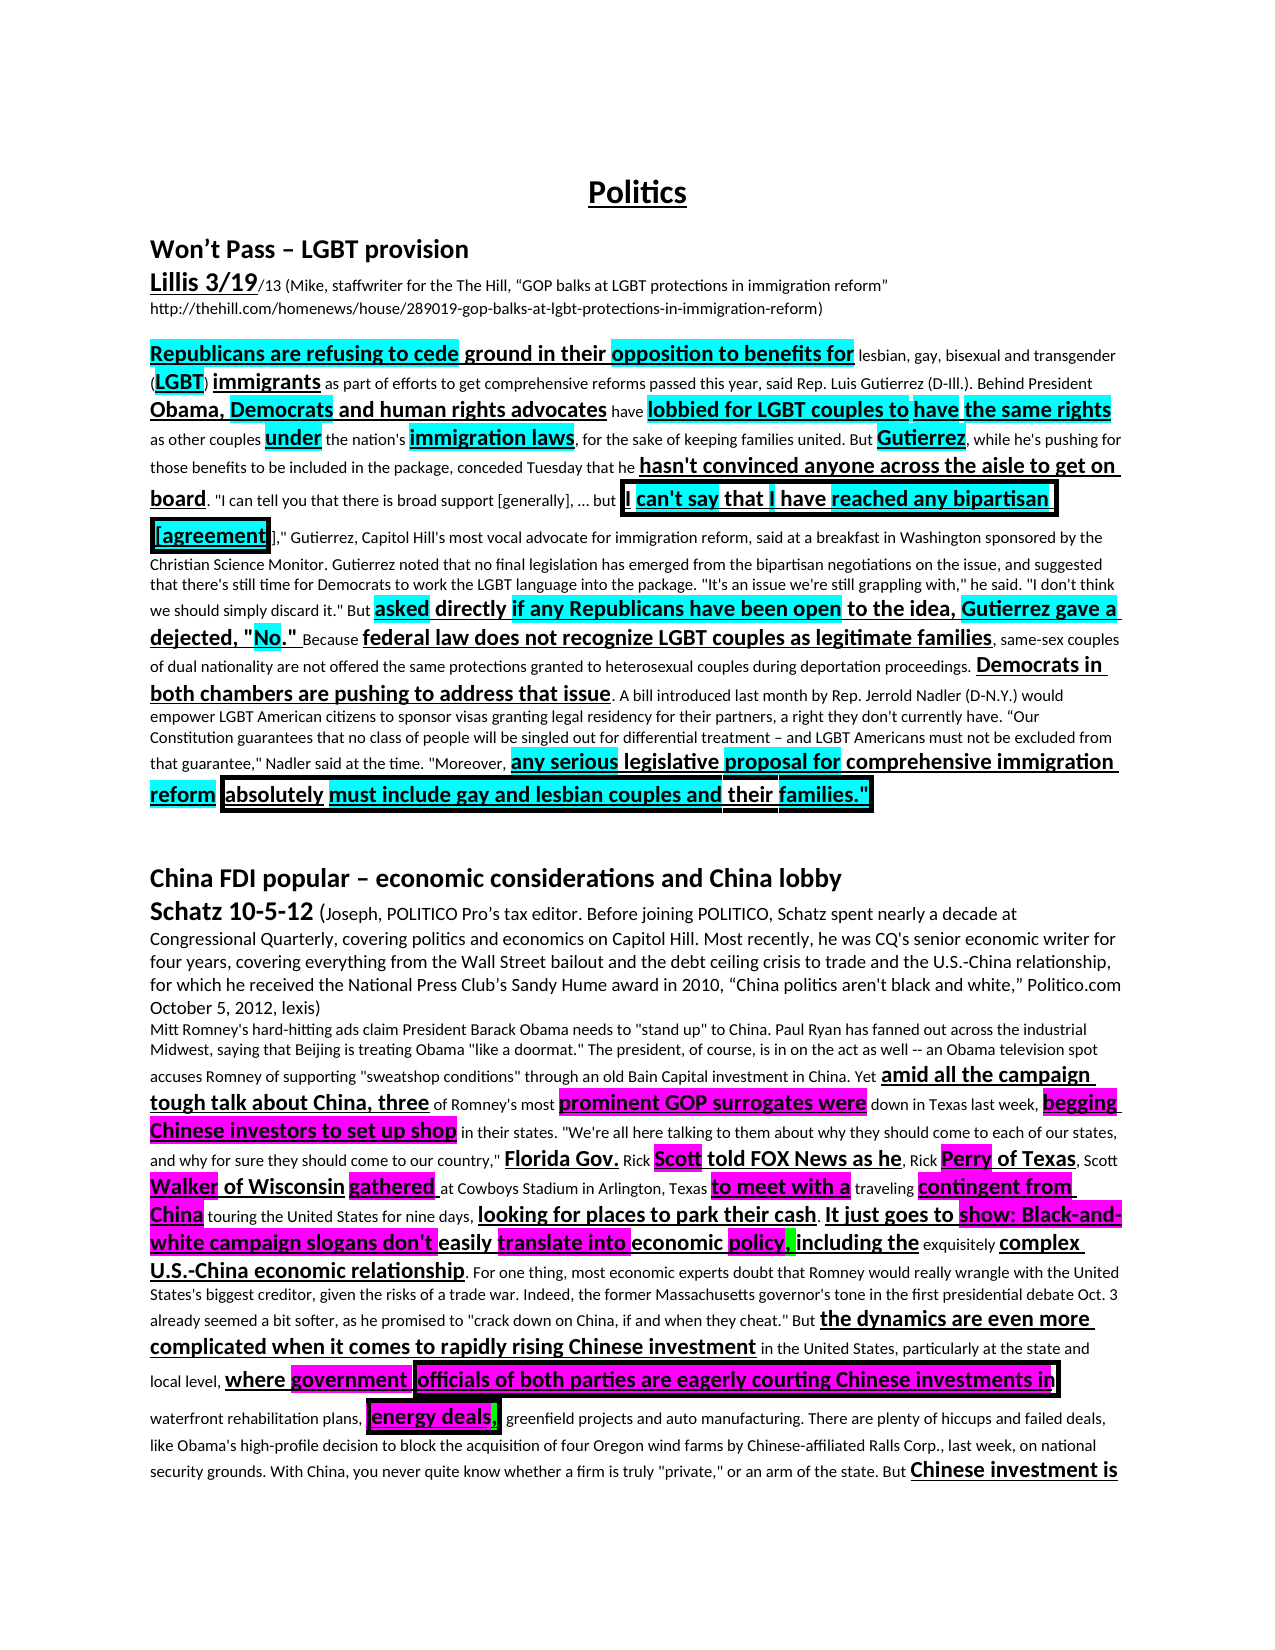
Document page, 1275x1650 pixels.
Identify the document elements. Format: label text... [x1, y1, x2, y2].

subtitle China FDI popular – economic considerations and China lobby [150, 862, 1125, 894]
text Lillis 3/19/13 (Mike, staffwriter for the The Hill, “GOP balks at LGBT protections in immigration reform” http://thehill.com/homenews/house/289019-gop-balks-at-lgbt-protections-in-immigration-reform) [150, 265, 1125, 319]
text Republicans are refusing to cede ground in their opposition to benefits for lesbian, gay, bisexual and transgender (LGBT) immigrants as part of efforts to get comprehensive reforms passed this year, said Rep. Luis Gutierrez (D-Ill.). Behind President Obama, Democrats and human rights advocates have lobbied for LGBT couples to have the same rights as other couples under the nation's immigration laws, for the sake of keeping families united. But Gutierrez, while he's pushing for those benefits to be included in the package, conceded Tuesday that he hasn't convinced anyone across the aisle to get on board. "I can tell you that there is broad support [generally], … but I can't say that I have reached any bipartisan [agreement]," Gutierrez, Capitol Hill's most vocal advocate for immigration reform, said at a breakfast in Washington sponsored by the Christian Science Monitor. Gutierrez noted that no final legislation has emerged from the bipartisan negotiations on the issue, and suggested that there's still time for Democrats to work the LGBT language into the package. "It's an issue we're still grappling with," he said. "I don't think we should simply discard it." But asked directly if any Republicans have been open to the idea, Gutierrez gave a dejected, "No." Because federal law does not recognize LGBT couples as legitimate families, same-sex couples of dual nationality are not offered the same protections granted to heterosexual couples during deportation proceedings. Democrats in both chambers are pushing to address that issue. A bill introduced last month by Rep. Jerrold Nadler (D-N.Y.) would empower LGBT American citizens to sponsor visas granting legal residency for their partners, a right they don't currently have. “Our Constitution guarantees that no class of people will be singled out for differential treatment – and LGBT Americans must not be excluded from that guarantee," Nadler said at the time. "Moreover, any serious legislative proposal for comprehensive immigration reform absolutely must include gay and lesbian couples and their families." [150, 339, 1125, 813]
subtitle Won’t Pass – LGBT provision [150, 232, 1125, 265]
text Schatz 10-5-12 (Joseph, POLITICO Pro’s tax editor. Before joining POLITICO, Schatz spent nearly a decade at Congressional Quarterly, covering politics and economics on Capitol Hill. Most recently, he was CQ's senior economic writer for four years, covering everything from the Wall Street bailout and the debt ceiling crisis to trade and the U.S.-China relationship, for which he received the National Press Club’s Sandy Hume award in 2010, “China politics aren't black and white,” Politico.com October 5, 2012, lexis) [150, 894, 1125, 1019]
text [150, 1019, 1125, 1483]
subtitle Politics [150, 171, 1125, 212]
